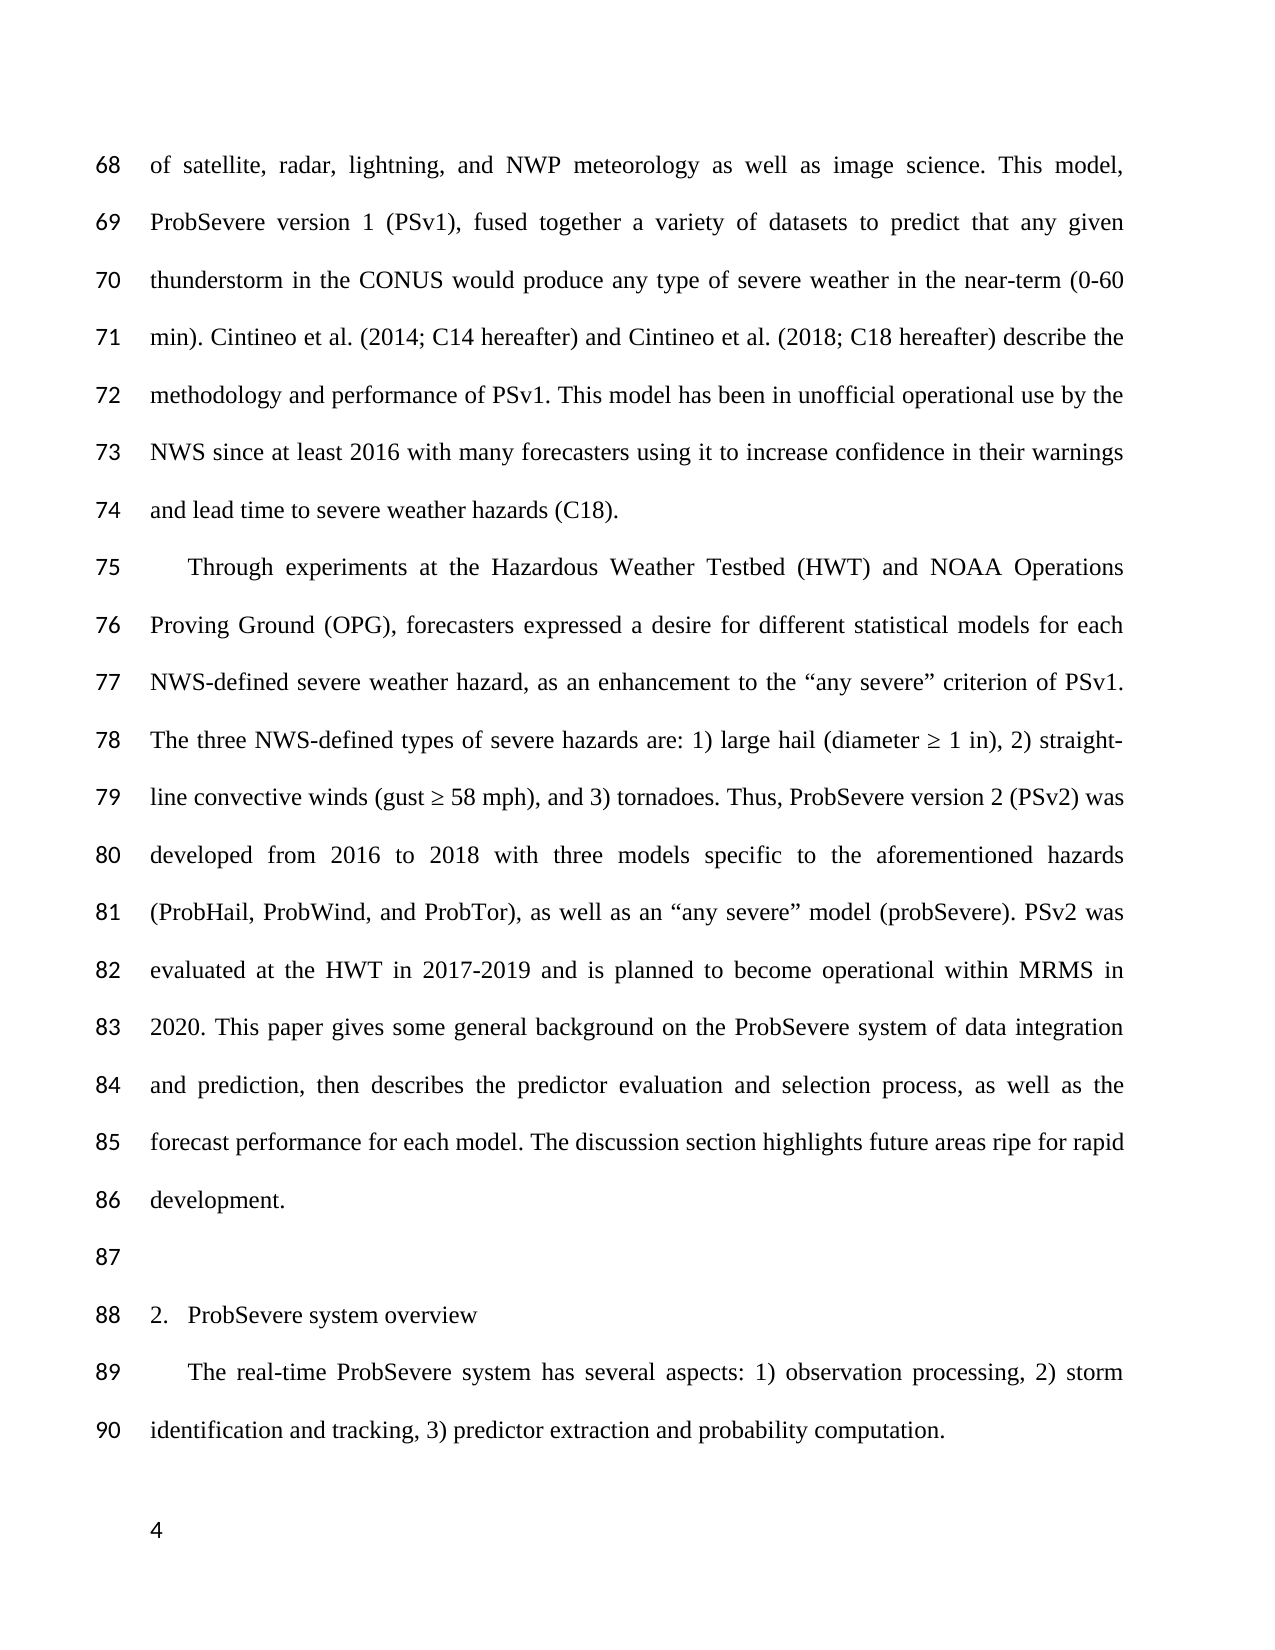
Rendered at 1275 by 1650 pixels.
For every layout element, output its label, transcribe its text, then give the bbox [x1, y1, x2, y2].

list The real-time ProbSevere system has several aspects: 1) observation processing, 2) storm identification and tracking, 3) predictor extraction and probability computation. [150, 1357, 1125, 1444]
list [150, 150, 1125, 524]
list ProbSevere system overview [150, 1300, 1125, 1329]
list Through experiments at the Hazardous Weather Testbed (HWT) and NOAA Operations Proving Ground (OPG), forecasters expressed a desire for different statistical models for each NWS-defined severe weather hazard, as an enhancement to the “any severe” criterion of PSv1. The three NWS-defined types of severe hazards are: 1) large hail (diameter ≥ 1 in), 2) straight-line convective winds (gust ≥ 58 mph), and 3) tornadoes. Thus, ProbSevere version 2 (PSv2) was developed from 2016 to 2018 with three models specific to the aforementioned hazards (ProbHail, ProbWind, and ProbTor), as well as an “any severe” model (probSevere). PSv2 was evaluated at the HWT in 2017-2019 and is planned to become operational within MRMS in 2020. This paper gives some general background on the ProbSevere system of data integration and prediction, then describes the predictor evaluation and selection process, as well as the forecast performance for each model. The discussion section highlights future areas ripe for rapid development. [150, 552, 1125, 1214]
